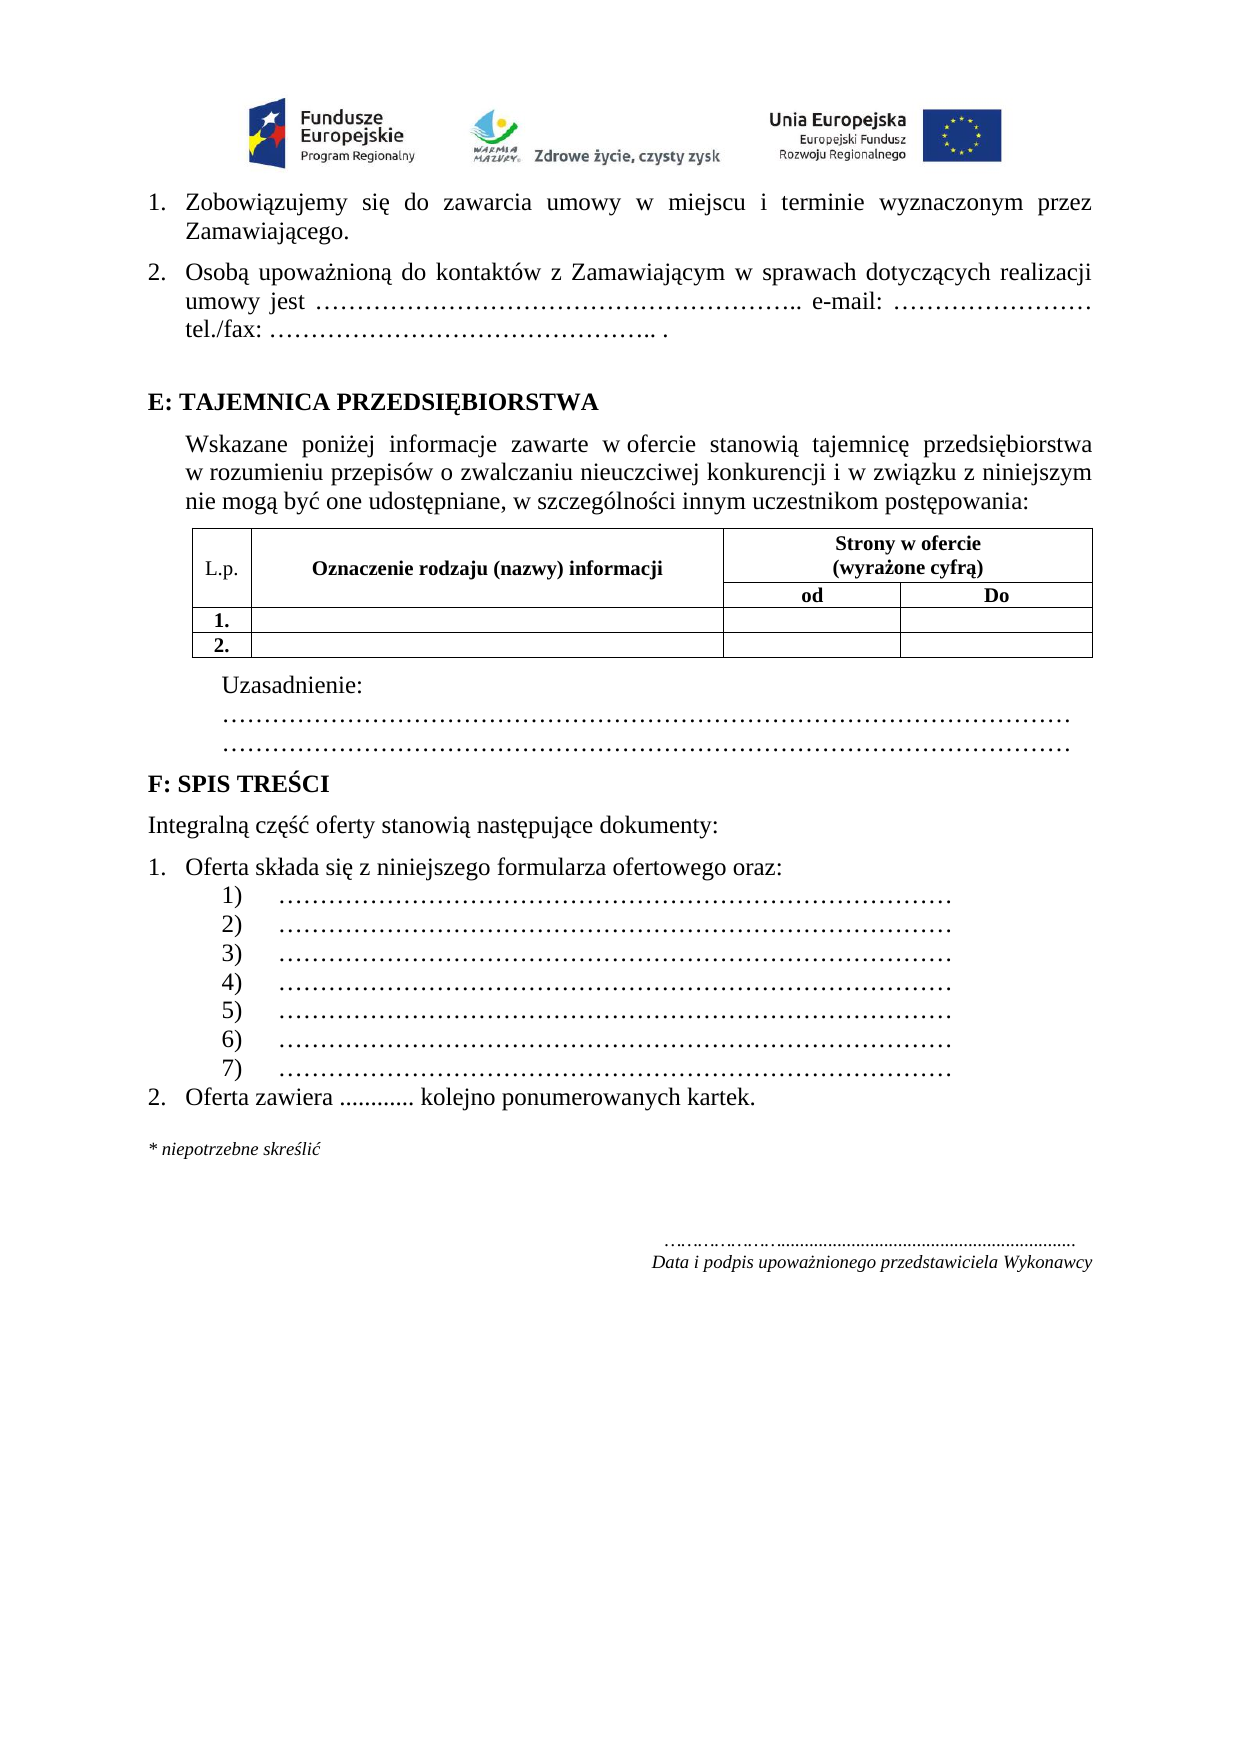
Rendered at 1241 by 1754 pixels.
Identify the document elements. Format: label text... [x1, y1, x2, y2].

table_cell ……………………………………………………………………… [266, 996, 1166, 1024]
table_cell [210, 967, 266, 996]
table_cell [901, 633, 1092, 657]
table_cell [252, 633, 723, 657]
text Wskazane poniżej informacje zawarte w ofercie stanowią tajemnicę przedsiębiorstwa w rozumieniu przepisów o zwalczaniu nieuczciwej konkurencji i w związku z niniejszym nie mogą być one udostępniane, w szczególności innym uczestnikom postępowania: [185, 429, 1093, 515]
text Integralną część oferty stanowią następujące dokumenty: [148, 811, 1093, 839]
list Osobą upoważnioną do kontaktów z Zamawiającym w sprawach dotyczących realizacji umowy jest ………………………………………………….. e-mail: …………………… tel./fax: ……………………………………….. . [148, 257, 1093, 343]
list Oferta zawiera ............ kolejno ponumerowanych kartek. [148, 1082, 1093, 1111]
text Uzasadnienie: …………………………………………………………………………………………………………………………………………………………………………………… [221, 671, 1093, 757]
table_cell [901, 608, 1092, 632]
table_cell ……………………………………………………………………… [266, 1024, 1166, 1053]
table_cell [210, 1024, 266, 1053]
table_cell [210, 938, 266, 967]
table_header Strony w ofercie (wyrażone cyfrą) [724, 529, 1092, 582]
list Zobowiązujemy się do zawarcia umowy w miejscu i terminie wyznaczonym przez Zamawiającego. [148, 187, 1093, 244]
table_header [210, 881, 266, 909]
table_cell Do [901, 583, 1092, 607]
table_cell ……………………………………………………………………… [266, 938, 1166, 967]
table_cell ……………………………………………………………………… [266, 909, 1166, 938]
list Oferta składa się z niniejszego formularza ofertowego oraz: [148, 852, 1093, 881]
table_cell ……………………………………………………………………… [266, 967, 1166, 996]
table_header ……………………………………………………………………… [266, 881, 1166, 909]
text * niepotrzebne skreślić [148, 1137, 1093, 1159]
table_cell [210, 996, 266, 1024]
table_cell [724, 608, 900, 632]
table_cell [252, 608, 723, 632]
table_cell [210, 1053, 266, 1082]
table_cell od [724, 583, 900, 607]
table_header Oznaczenie rodzaju (nazwy) informacji [252, 529, 723, 607]
picture [175, 73, 1066, 187]
table_cell 1. [193, 608, 251, 632]
table_cell [724, 633, 900, 657]
table_cell 2. [193, 633, 251, 657]
text E: TAJEMNICA PRZEDSIĘBIORSTWA [148, 387, 1093, 416]
text F: SPIS TREŚCI [148, 769, 1093, 798]
table_cell [210, 909, 266, 938]
table_cell ……………………………………………………………………… [266, 1053, 1166, 1082]
text Data i podpis upoważnionego przedstawiciela Wykonawcy [148, 1251, 1093, 1272]
table_header L.p. [193, 529, 251, 607]
text …………………............................................................... [664, 1229, 1093, 1251]
